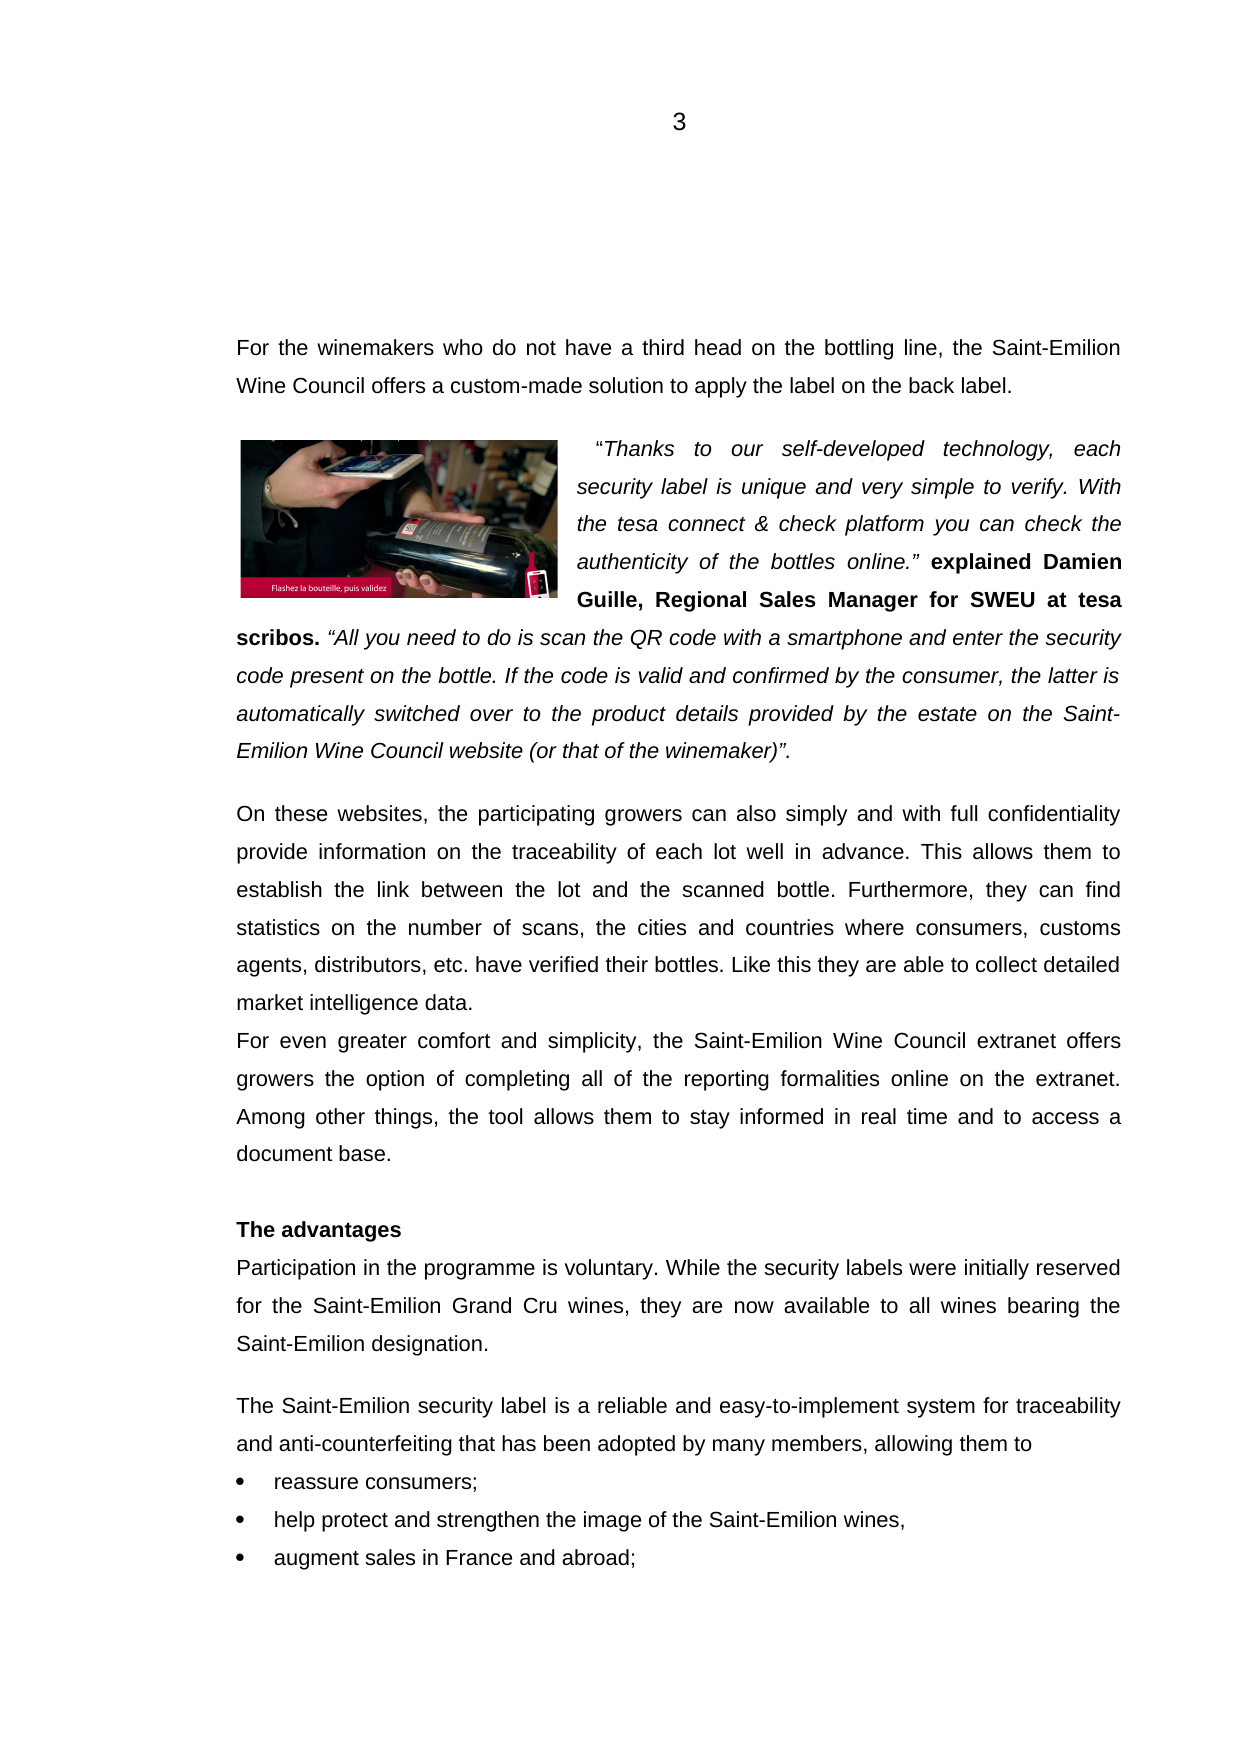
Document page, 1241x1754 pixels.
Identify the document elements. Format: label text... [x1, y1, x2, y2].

text “Thanks to our self-developed technology, each security label is unique and very simple to verify. With the tesa connect & check platform you can check the authenticity of the bottles online.” explained Damien Guille, Regional Sales Manager for SWEU at tesa scribos. “All you need to do is scan the QR code with a smartphone and enter the security code present on the bottle. If the code is valid and confirmed by the consumer, the latter is automatically switched over to the product details provided by the estate on the Saint-Emilion Wine Council website (or that of the winemaker)”. [236, 436, 1122, 763]
list augment sales in France and abroad; [236, 1544, 1122, 1570]
text The advantages [236, 1217, 1122, 1242]
text On these websites, the participating growers can also simply and with full confidentiality provide information on the traceability of each lot well in advance. This allows them to establish the link between the lot and the scanned bottle. Furthermore, they can find statistics on the number of scans, the cities and countries where consumers, customs agents, distributors, etc. have verified their bottles. Like this they are able to collect detailed market intelligence data. [236, 801, 1122, 1015]
list help protect and strengthen the image of the Saint-Emilion wines, [236, 1507, 1122, 1532]
picture [240, 440, 558, 597]
text Participation in the programme is voluntary. While the security labels were initially reserved for the Saint-Emilion Grand Cru wines, they are now available to all wines bearing the Saint-Emilion designation. [236, 1255, 1122, 1356]
text The Saint-Emilion security label is a reliable and easy-to-implement system for traceability and anti-counterfeiting that has been adopted by many members, allowing them to [236, 1393, 1122, 1456]
list reassure consumers; [236, 1469, 1122, 1494]
text For even greater comfort and simplicity, the Saint-Emilion Wine Council extranet offers growers the option of completing all of the reporting formalities online on the extranet. Among other things, the tool allows them to stay informed in real time and to access a document base. [236, 1028, 1122, 1167]
text For the winemakers who do not have a third head on the bottling line, the Saint-Emilion Wine Council offers a custom-made solution to apply the label on the back label. [236, 335, 1122, 398]
